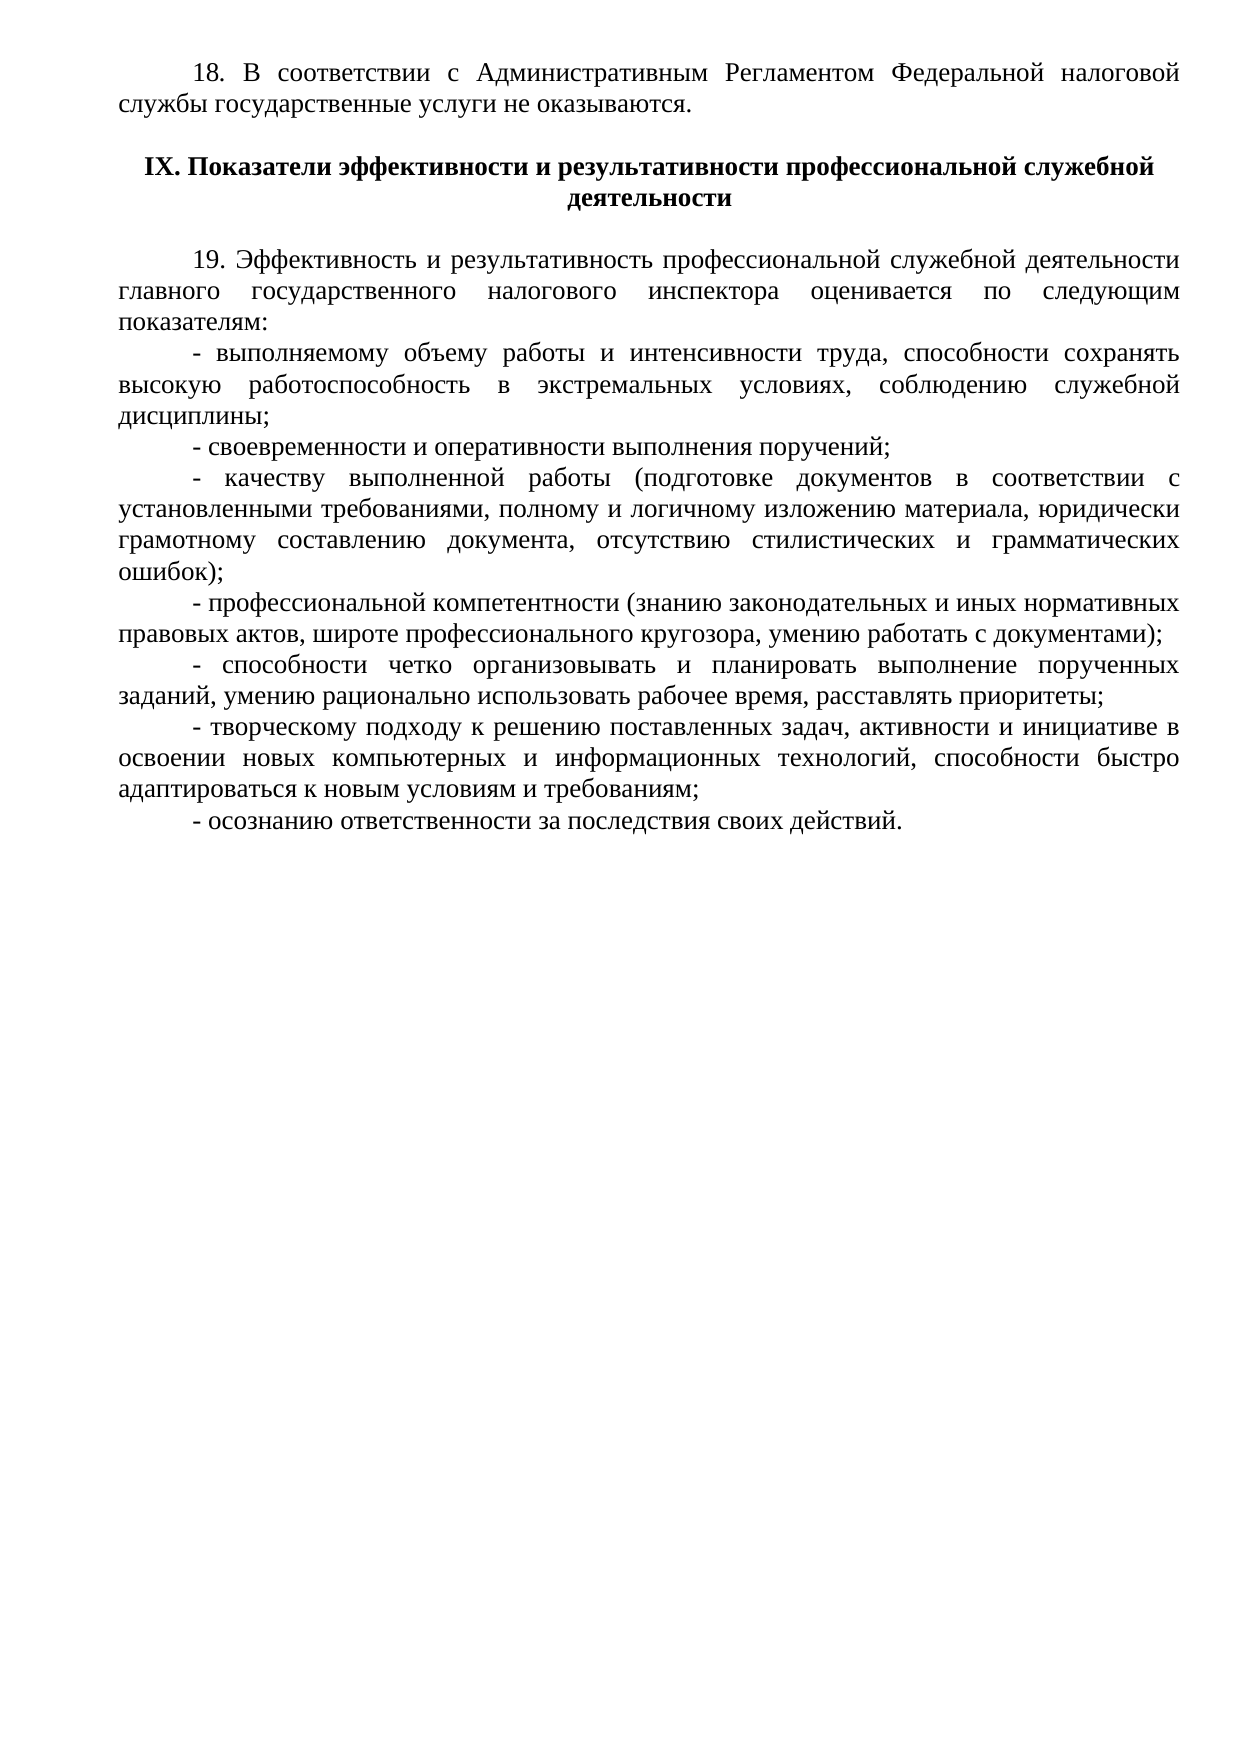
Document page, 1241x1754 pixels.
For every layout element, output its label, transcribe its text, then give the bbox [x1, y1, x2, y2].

text - качеству выполненной работы (подготовке документов в соответствии с установленными требованиями, полному и логичному изложению материала, юридически грамотному составлению документа, отсутствию стилистических и грамматических ошибок); [118, 461, 1181, 586]
text 18. В соответствии с Административным Регламентом Федеральной налоговой службы государственные услуги не оказываются. [118, 56, 1181, 118]
subtitle IX. Показатели эффективности и результативности профессиональной служебной деятельности [118, 150, 1181, 212]
text 19. Эффективность и результативность профессиональной служебной деятельности главного государственного налогового инспектора оценивается по следующим показателям: [118, 243, 1181, 337]
text - своевременности и оперативности выполнения поручений; [118, 430, 1181, 461]
text - выполняемому объему работы и интенсивности труда, способности сохранять высокую работоспособность в экстремальных условиях, соблюдению служебной дисциплины; [118, 337, 1181, 430]
text - способности четко организовывать и планировать выполнение порученных заданий, умению рационально использовать рабочее время, расставлять приоритеты; [118, 648, 1181, 710]
text - профессиональной компетентности (знанию законодательных и иных нормативных правовых актов, широте профессионального кругозора, умению работать с документами); [118, 586, 1181, 648]
text - осознанию ответственности за последствия своих действий. [118, 804, 1181, 835]
text - творческому подходу к решению поставленных задач, активности и инициативе в освоении новых компьютерных и информационных технологий, способности быстро адаптироваться к новым условиям и требованиям; [118, 710, 1181, 804]
